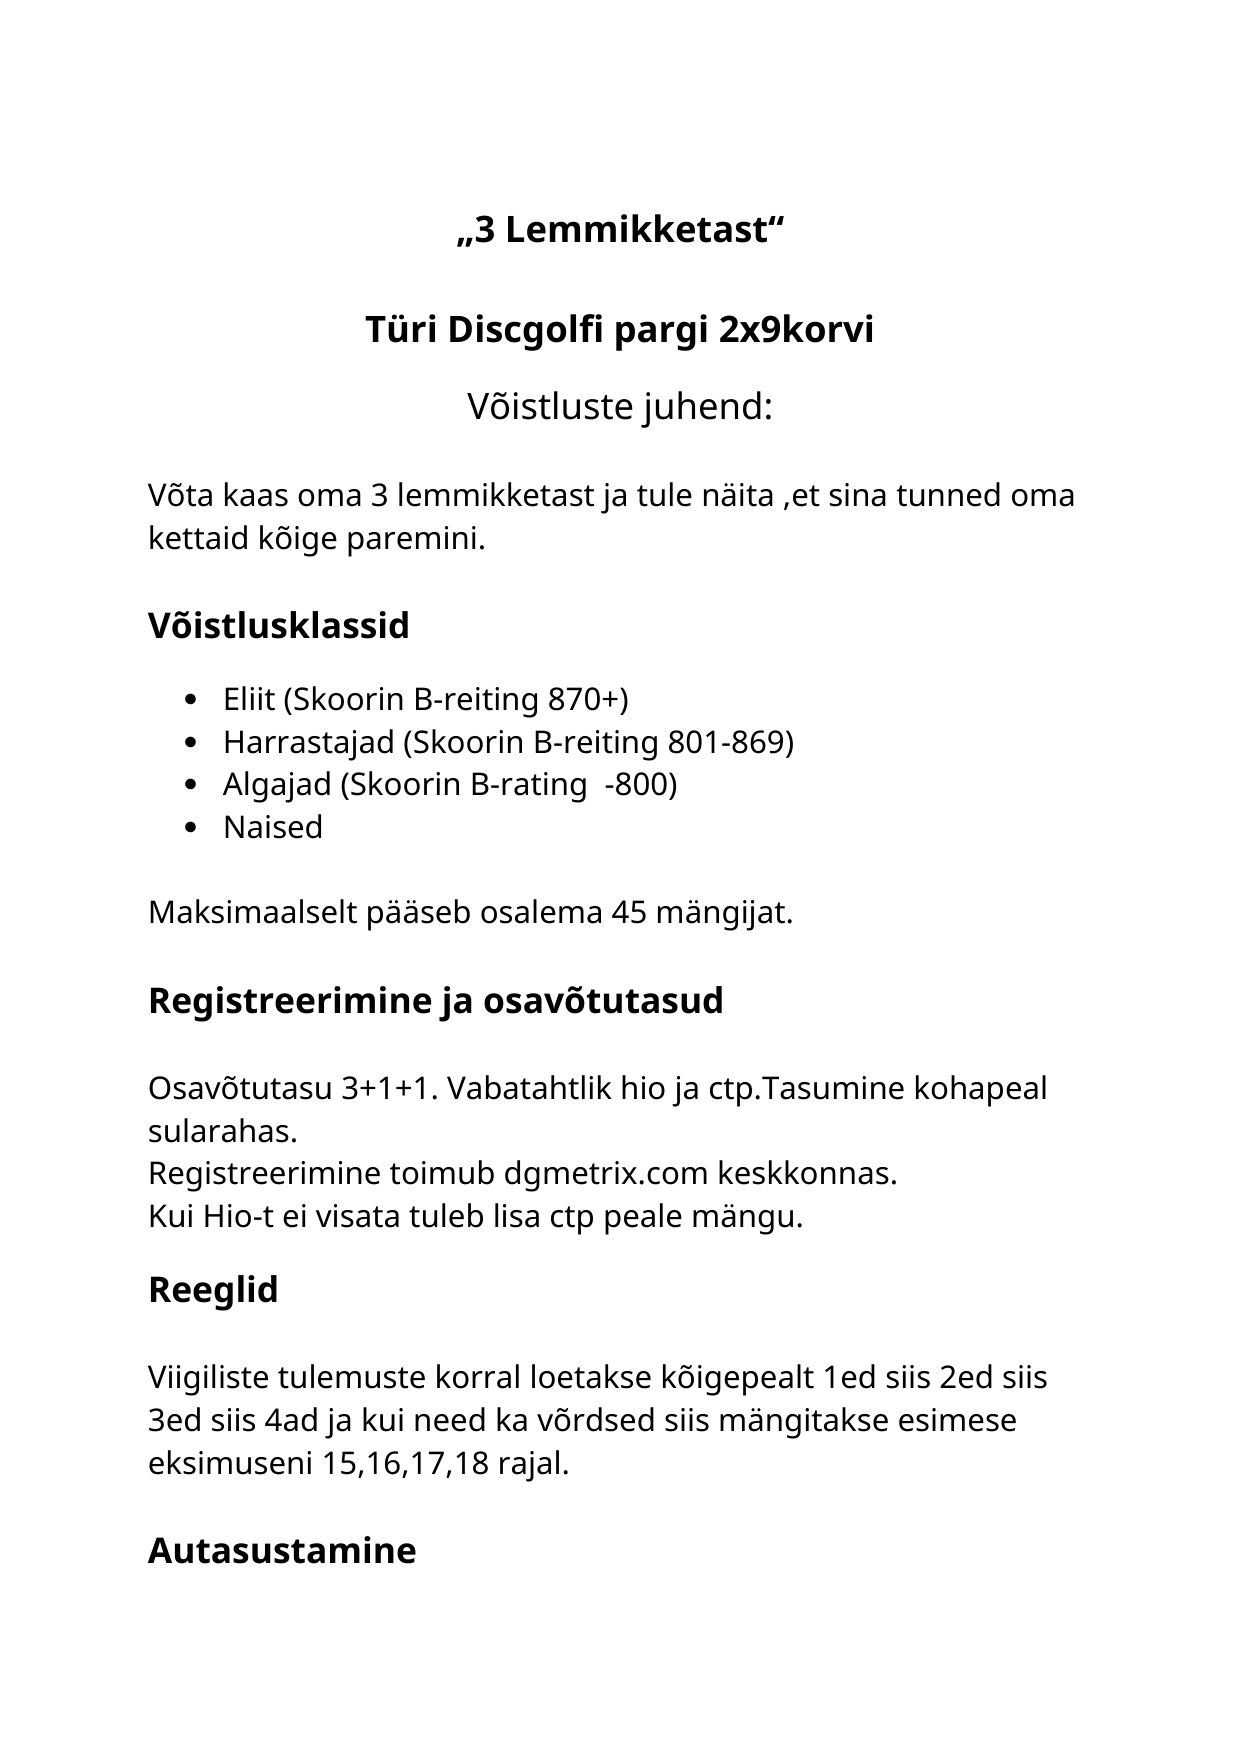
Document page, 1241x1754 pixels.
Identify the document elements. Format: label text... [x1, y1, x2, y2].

text Türi Discgolfi pargi 2x9korvi [148, 303, 1093, 353]
list Eliit (Skoorin B-reiting 870+) [185, 677, 1093, 720]
list Harrastajad (Skoorin B-reiting 801-869) [185, 720, 1093, 762]
text Võistluste juhend: [148, 381, 1093, 430]
list Algajad (Skoorin B-rating -800) [185, 762, 1093, 805]
text Maksimaalselt pääseb osalema 45 mängijat. [148, 847, 1093, 933]
text Viigiliste tulemuste korral loetakse kõigepealt 1ed siis 2ed siis 3ed siis 4ad ja kui need ka võrdsed siis mängitakse esimese eksimuseni 15,16,17,18 rajal. [148, 1313, 1093, 1483]
text Reeglid [148, 1264, 1093, 1313]
text Võistlusklassid [148, 601, 1093, 677]
text Registreerimine toimub dgmetrix.com keskkonnas. [148, 1151, 1093, 1194]
text Kui Hio-t ei visata tuleb lisa ctp peale mängu. [148, 1194, 1093, 1264]
text Autasustamine [148, 1526, 1093, 1574]
text „3 Lemmikketast“ [148, 204, 1093, 253]
text Registreerimine ja osavõtutasud [148, 975, 1093, 1023]
text Osavõtutasu 3+1+1. Vabatahtlik hio ja ctp.Tasumine kohapeal sularahas. [148, 1066, 1093, 1151]
list Naised [185, 805, 1093, 847]
text Võta kaas oma 3 lemmikketast ja tule näita ,et sina tunned oma kettaid kõige paremini. [148, 473, 1093, 558]
